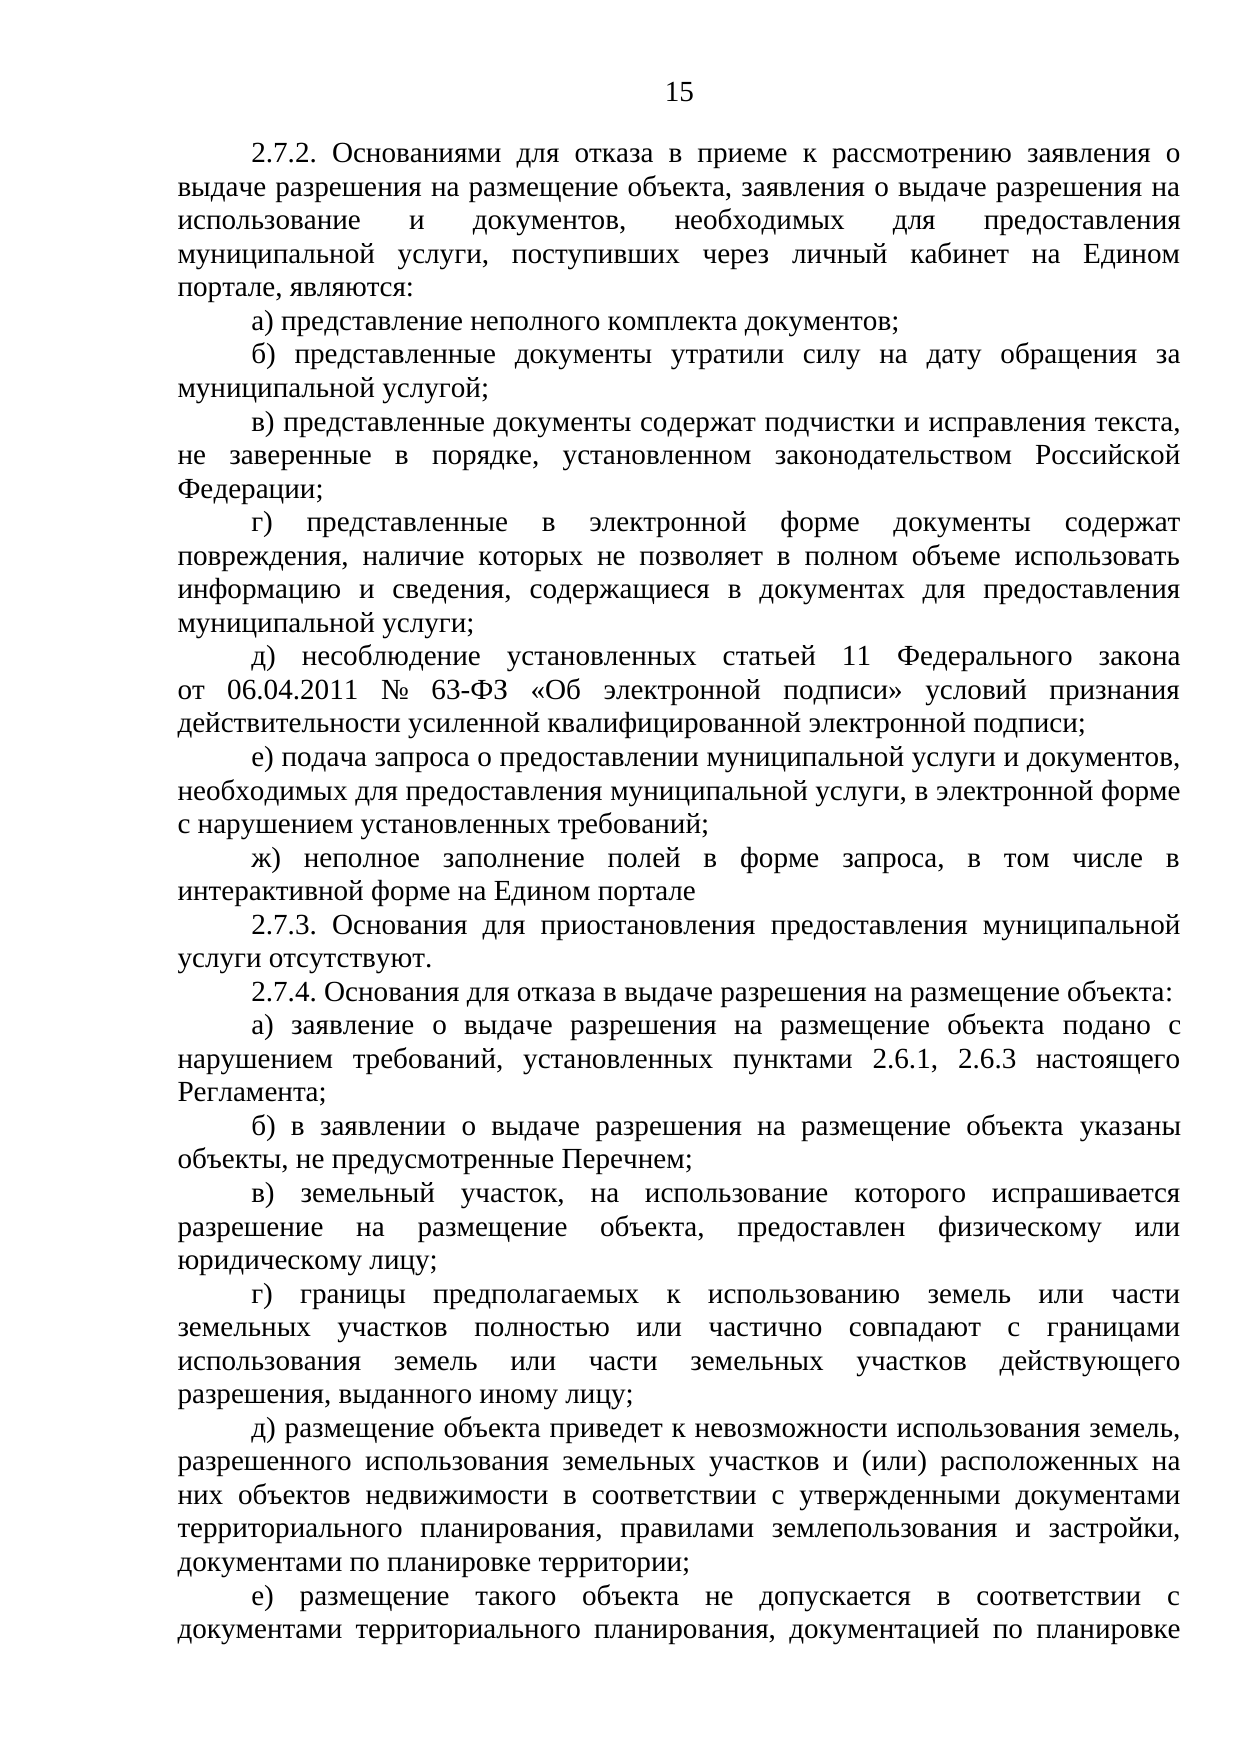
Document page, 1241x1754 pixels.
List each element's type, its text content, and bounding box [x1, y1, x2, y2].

text ж) неполное заполнение полей в форме запроса, в том числе в интерактивной форме на Едином портале [177, 840, 1181, 907]
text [177, 1578, 1181, 1645]
text 2.7.2. Основаниями для отказа в приеме к рассмотрению заявления о выдаче разрешения на размещение объекта, заявления о выдаче разрешения на использование и документов, необходимых для предоставления муниципальной услуги, поступивших через личный кабинет на Едином портале, являются: [177, 135, 1181, 303]
text д) несоблюдение установленных статьей 11 Федерального закона от 06.04.2011 № 63-ФЗ «Об электронной подписи» условий признания действительности усиленной квалифицированной электронной подписи; [177, 638, 1181, 739]
text а) представление неполного комплекта документов; [177, 303, 1181, 337]
text д) размещение объекта приведет к невозможности использования земель, разрешенного использования земельных участков и (или) расположенных на них объектов недвижимости в соответствии с утвержденными документами территориального планирования, правилами землепользования и застройки, документами по планировке территории; [177, 1410, 1181, 1578]
text 2.7.4. Основания для отказа в выдаче разрешения на размещение объекта: [177, 974, 1181, 1007]
text б) представленные документы утратили силу на дату обращения за муниципальной услугой; [177, 337, 1181, 404]
text г) представленные в электронной форме документы содержат повреждения, наличие которых не позволяет в полном объеме использовать информацию и сведения, содержащиеся в документах для предоставления муниципальной услуги; [177, 504, 1181, 638]
text е) подача запроса о предоставлении муниципальной услуги и документов, необходимых для предоставления муниципальной услуги, в электронной форме с нарушением установленных требований; [177, 739, 1181, 840]
text б) в заявлении о выдаче разрешения на размещение объекта указаны объекты, не предусмотренные Перечнем; [177, 1108, 1181, 1175]
text в) представленные документы содержат подчистки и исправления текста, не заверенные в порядке, установленном законодательством Российской Федерации; [177, 404, 1181, 504]
text а) заявление о выдаче разрешения на размещение объекта подано с нарушением требований, установленных пунктами 2.6.1, 2.6.3 настоящего Регламента; [177, 1007, 1181, 1108]
text в) земельный участок, на использование которого испрашивается разрешение на размещение объекта, предоставлен физическому или юридическому лицу; [177, 1175, 1181, 1276]
text 2.7.3. Основания для приостановления предоставления муниципальной услуги отсутствуют. [177, 907, 1181, 974]
text г) границы предполагаемых к использованию земель или части земельных участков полностью или частично совпадают с границами использования земель или части земельных участков действующего разрешения, выданного иному лицу; [177, 1276, 1181, 1410]
